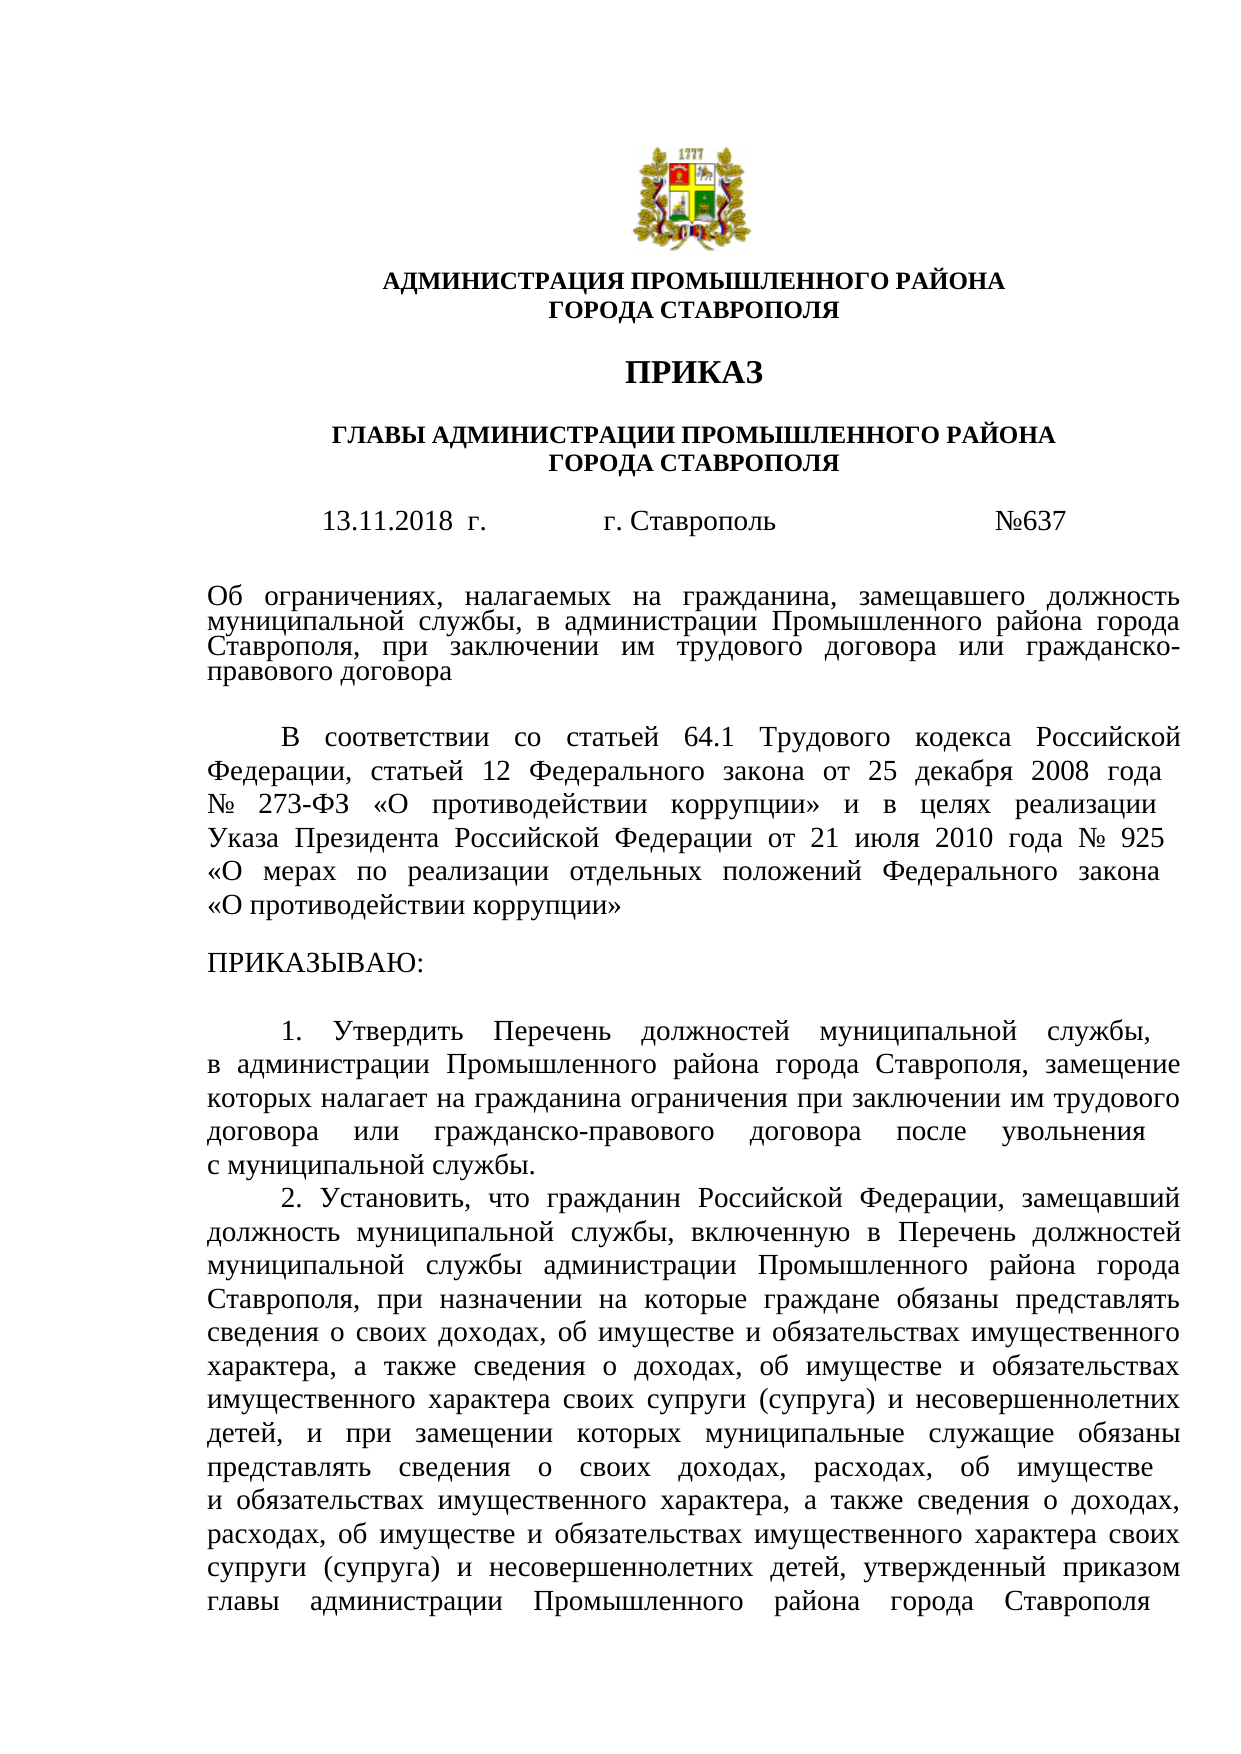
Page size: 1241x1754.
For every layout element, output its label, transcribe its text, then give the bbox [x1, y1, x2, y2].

text 1. Утвердить Перечень должностей муниципальной службы, в администрации Промышленного района города Ставрополя, замещение которых налагает на гражданина ограничения при заключении им трудового договора или гражданско-правового договора после увольнения с муниципальной службы. [207, 1013, 1181, 1180]
table_header [576, 148, 827, 266]
subtitle ПРИКАЗ [207, 353, 1181, 391]
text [207, 1180, 1181, 1616]
text 13.11.2018 г. г. Ставрополь №637 [207, 511, 1181, 536]
text ГОРОДА СТАВРОПОЛЯ [207, 448, 1181, 477]
text ГОРОДА СТАВРОПОЛЯ [207, 295, 1181, 324]
text ГЛАВЫ АДМИНИСТРАЦИИ ПРОМЫШЛЕННОГО РАЙОНА [207, 420, 1181, 448]
text В соответствии со статьей 64.1 Трудового кодекса Российской Федерации, статьей 12 Федерального закона от 25 декабря 2008 года № 273-ФЗ «О противодействии коррупции» и в целях реализации Указа Президента Российской Федерации от 21 июля 2010 года № 925 «О мерах по реализации отдельных положений Федерального закона «О противодействии коррупции» [207, 719, 1181, 921]
text Об ограничениях, налагаемых на гражданина, замещавшего должность муниципальной службы, в администрации Промышленного района города Ставрополя, при заключении им трудового договора или гражданско-правового договора [207, 586, 1181, 686]
text АДМИНИСТРАЦИЯ ПРОМЫШЛЕННОГО РАЙОНА [207, 266, 1181, 295]
text ПРИКАЗЫВАЮ: [207, 946, 1181, 979]
